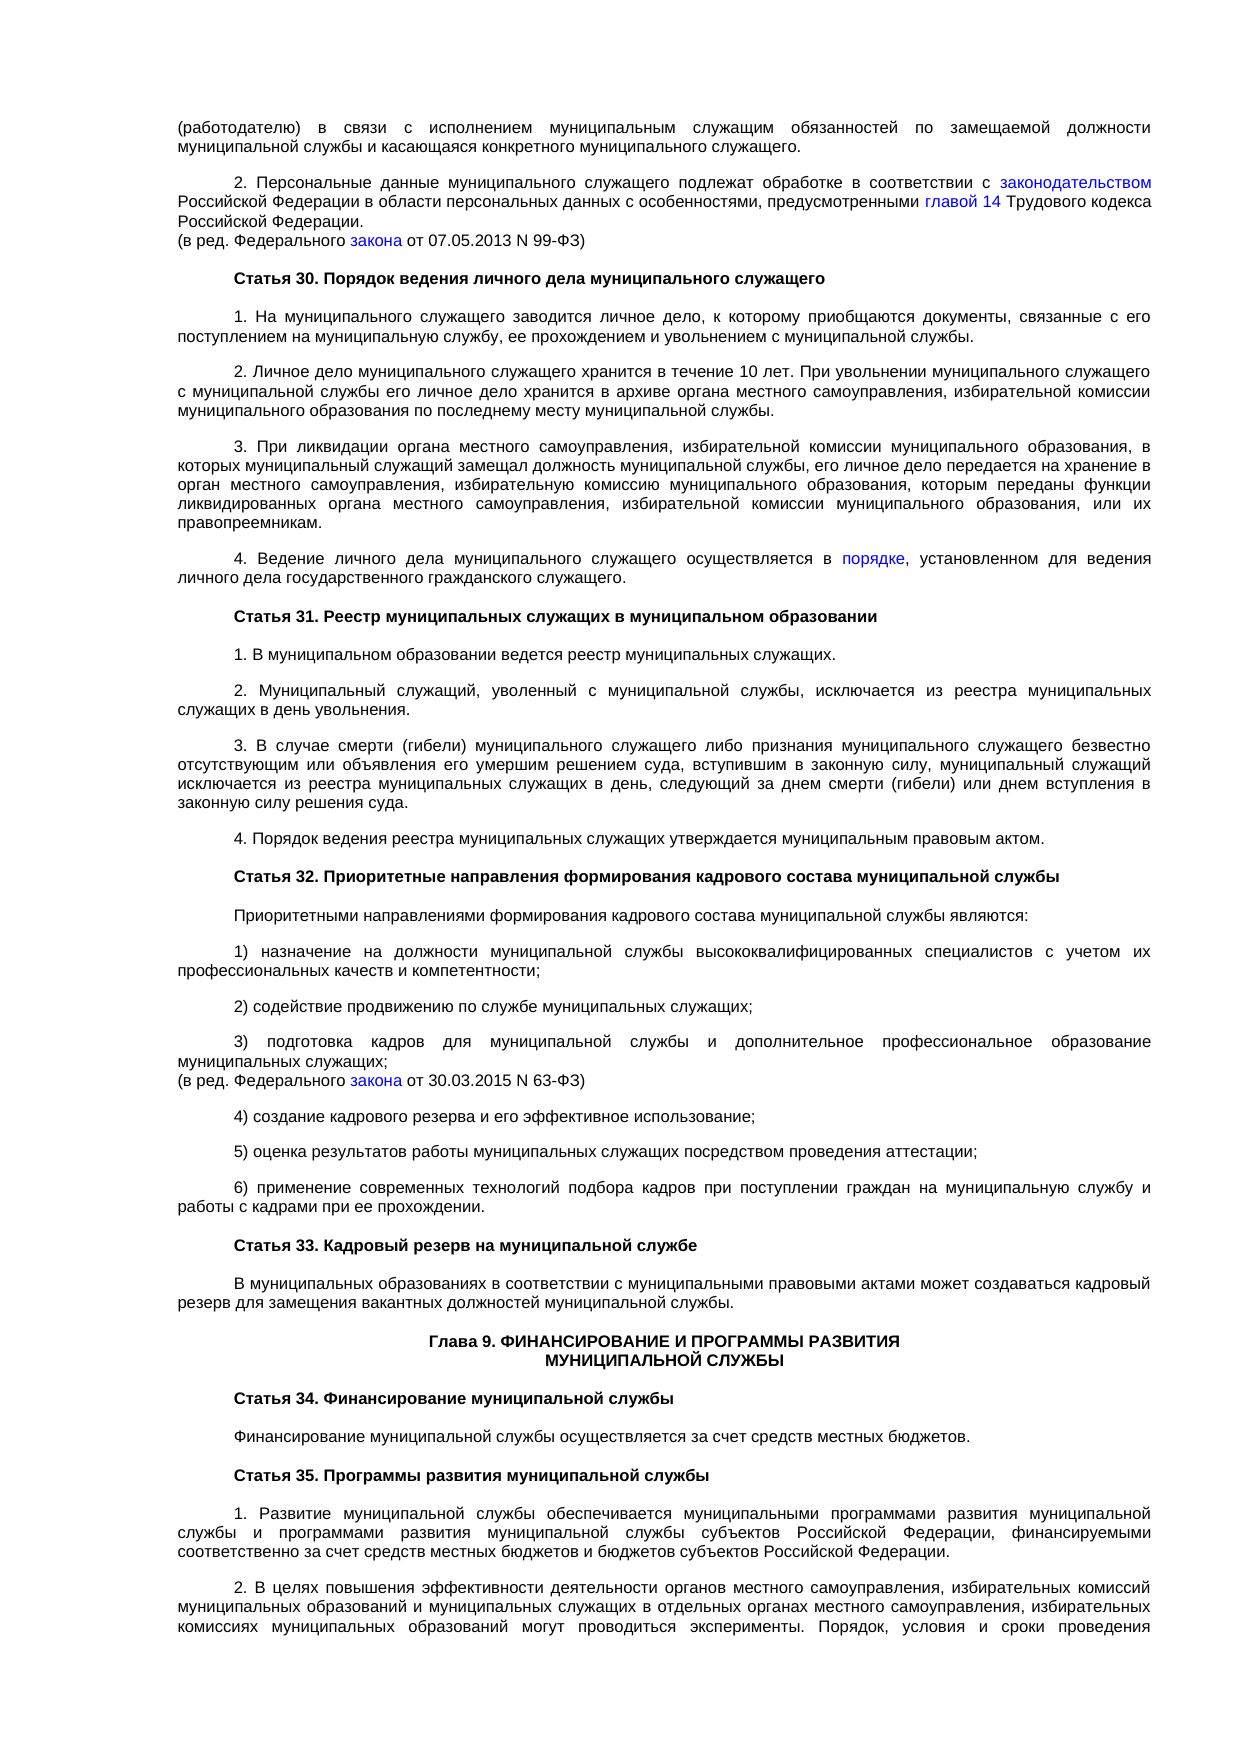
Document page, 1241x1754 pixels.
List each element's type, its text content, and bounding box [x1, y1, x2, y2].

text 3. В случае смерти (гибели) муниципального служащего либо признания муниципального служащего безвестно отсутствующим или объявления его умершим решением суда, вступившим в законную силу, муниципальный служащий исключается из реестра муниципальных служащих в день, следующий за днем смерти (гибели) или днем вступления в законную силу решения суда. [177, 736, 1152, 812]
text 1. На муниципального служащего заводится личное дело, к которому приобщаются документы, связанные с его поступлением на муниципальную службу, ее прохождением и увольнением с муниципальной службы. [177, 307, 1152, 346]
text Статья 31. Реестр муниципальных служащих в муниципальном образовании [177, 606, 1152, 626]
text Статья 34. Финансирование муниципальной службы [177, 1389, 1152, 1408]
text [177, 1578, 1152, 1636]
text (в ред. Федерального закона от 30.03.2015 N 63-ФЗ) [177, 1071, 1152, 1090]
text 4) создание кадрового резерва и его эффективное использование; [177, 1106, 1152, 1126]
text Статья 33. Кадровый резерв на муниципальной службе [177, 1236, 1152, 1255]
text 3. При ликвидации органа местного самоуправления, избирательной комиссии муниципального образования, в которых муниципальный служащий замещал должность муниципальной службы, его личное дело передается на хранение в орган местного самоуправления, избирательную комиссию муниципального образования, которым переданы функции ликвидированных органа местного самоуправления, избирательной комиссии муниципального образования, или их правопреемникам. [177, 436, 1152, 532]
text 6) применение современных технологий подбора кадров при поступлении граждан на муниципальную службу и работы с кадрами при ее прохождении. [177, 1178, 1152, 1216]
text 1) назначение на должности муниципальной службы высококвалифицированных специалистов с учетом их профессиональных качеств и компетентности; [177, 941, 1152, 980]
text 2) содействие продвижению по службе муниципальных служащих; [177, 996, 1152, 1016]
text 2. Личное дело муниципального служащего хранится в течение 10 лет. При увольнении муниципального служащего с муниципальной службы его личное дело хранится в архиве органа местного самоуправления, избирательной комиссии муниципального образования по последнему месту муниципальной службы. [177, 362, 1152, 420]
text 4. Ведение личного дела муниципального служащего осуществляется в порядке, установленном для ведения личного дела государственного гражданского служащего. [177, 549, 1152, 587]
text Статья 30. Порядок ведения личного дела муниципального служащего [177, 269, 1152, 288]
text 1. Развитие муниципальной службы обеспечивается муниципальными программами развития муниципальной службы и программами развития муниципальной службы субъектов Российской Федерации, финансируемыми соответственно за счет средств местных бюджетов и бюджетов субъектов Российской Федерации. [177, 1504, 1152, 1561]
text 2. Муниципальный служащий, уволенный с муниципальной службы, исключается из реестра муниципальных служащих в день увольнения. [177, 681, 1152, 719]
text 1. В муниципальном образовании ведется реестр муниципальных служащих. [177, 645, 1152, 664]
text 3) подготовка кадров для муниципальной службы и дополнительное профессиональное образование муниципальных служащих; [177, 1032, 1152, 1071]
text Глава 9. ФИНАНСИРОВАНИЕ И ПРОГРАММЫ РАЗВИТИЯ [177, 1331, 1152, 1351]
text Приоритетными направлениями формирования кадрового состава муниципальной службы являются: [177, 906, 1152, 925]
text МУНИЦИПАЛЬНОЙ СЛУЖБЫ [177, 1351, 1152, 1370]
text В муниципальных образованиях в соответствии с муниципальными правовыми актами может создаваться кадровый резерв для замещения вакантных должностей муниципальной службы. [177, 1274, 1152, 1312]
text 4. Порядок ведения реестра муниципальных служащих утверждается муниципальным правовым актом. [177, 829, 1152, 848]
text 5) оценка результатов работы муниципальных служащих посредством проведения аттестации; [177, 1142, 1152, 1161]
text Статья 35. Программы развития муниципальной службы [177, 1466, 1152, 1485]
text Статья 32. Приоритетные направления формирования кадрового состава муниципальной службы [177, 867, 1152, 886]
text (в ред. Федерального закона от 07.05.2013 N 99-ФЗ) [177, 231, 1152, 250]
text Финансирование муниципальной службы осуществляется за счет средств местных бюджетов. [177, 1427, 1152, 1446]
text 2. Персональные данные муниципального служащего подлежат обработке в соответствии с законодательством Российской Федерации в области персональных данных с особенностями, предусмотренными главой 14 Трудового кодекса Российской Федерации. [177, 173, 1152, 231]
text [177, 118, 1152, 156]
